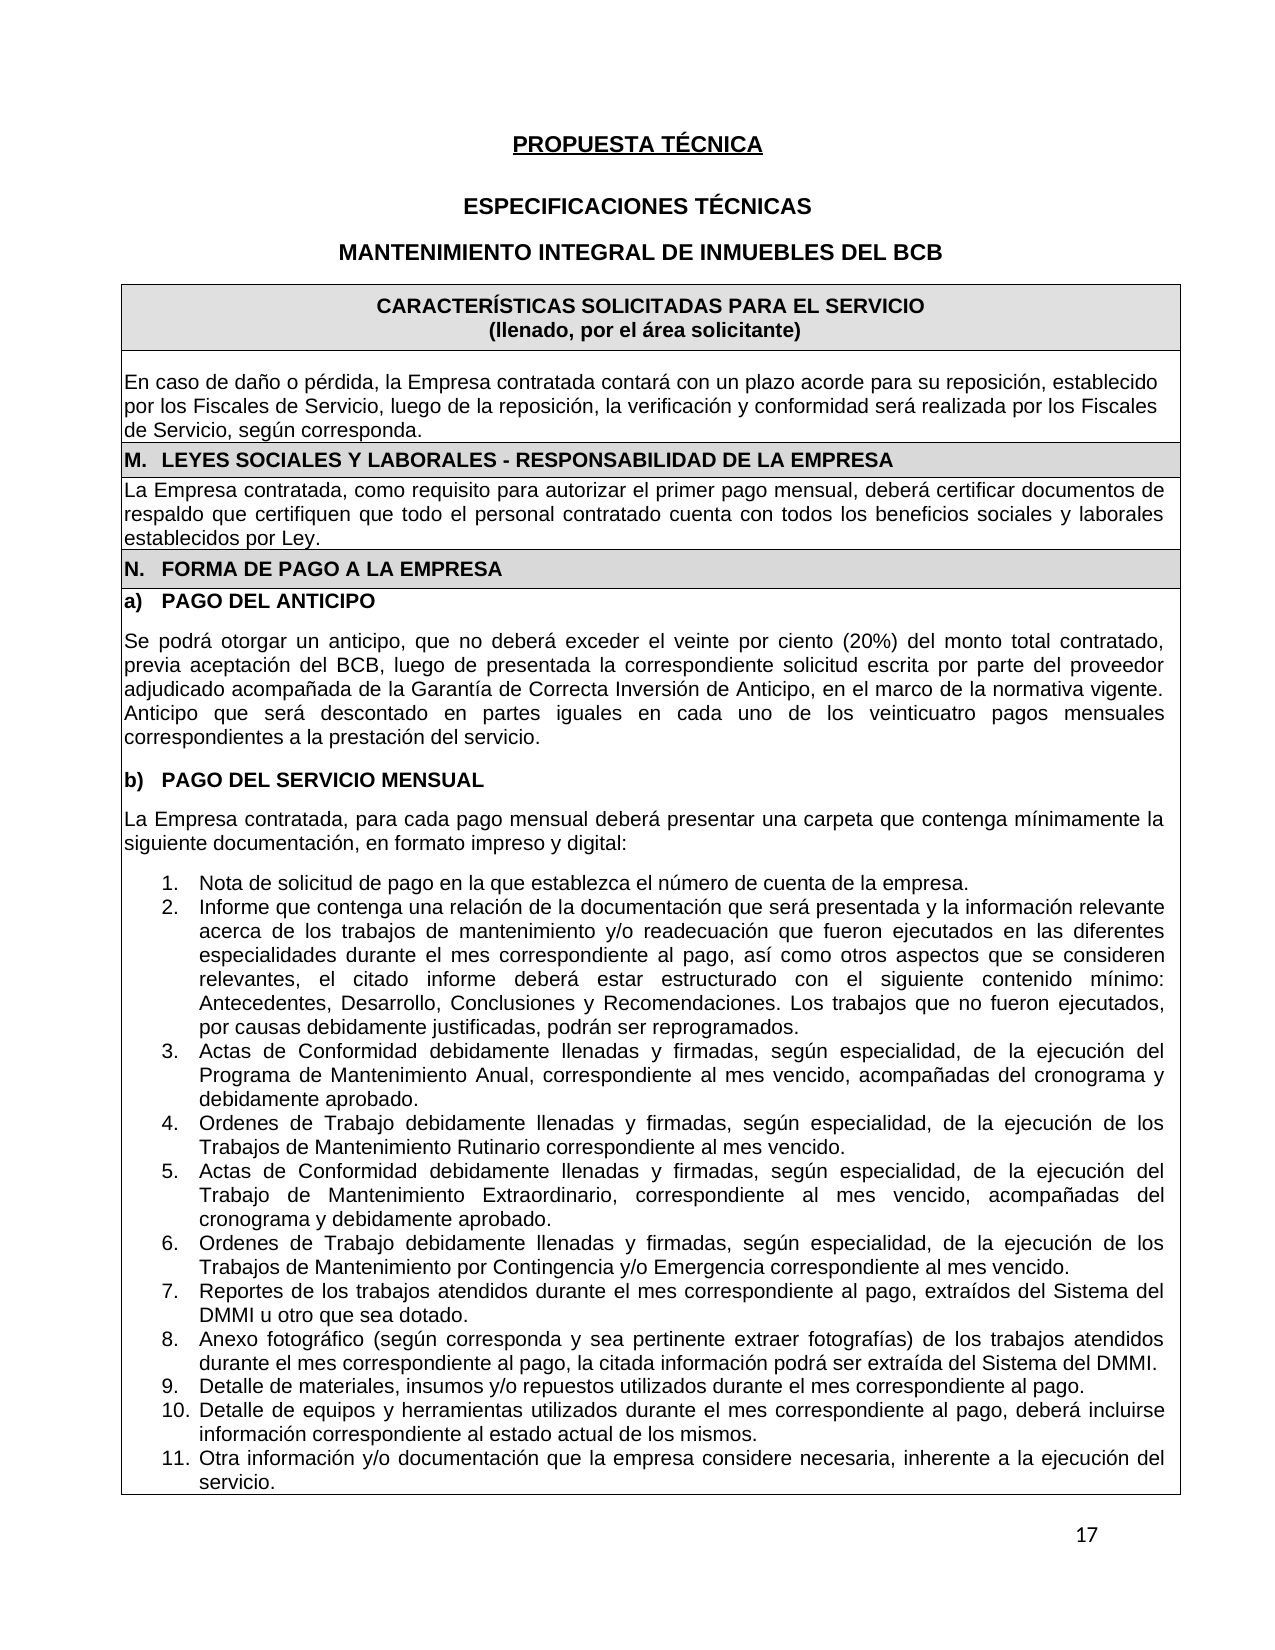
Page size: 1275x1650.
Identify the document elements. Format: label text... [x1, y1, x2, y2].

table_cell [122, 589, 1180, 1494]
table_header CARACTERÍSTICAS SOLICITADAS PARA EL SERVICIO (llenado, por el área solicitante) [122, 285, 1180, 350]
table_cell FORMA DE PAGO A LA EMPRESA [122, 550, 1180, 588]
table_cell La Empresa contratada, como requisito para autorizar el primer pago mensual, deberá certificar documentos de respaldo que certifiquen que todo el personal contratado cuenta con todos los beneficios sociales y laborales establecidos por Ley. [122, 478, 1180, 549]
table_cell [122, 351, 1180, 442]
table_cell LEYES SOCIALES Y LABORALES - RESPONSABILIDAD DE LA EMPRESA [122, 443, 1180, 477]
